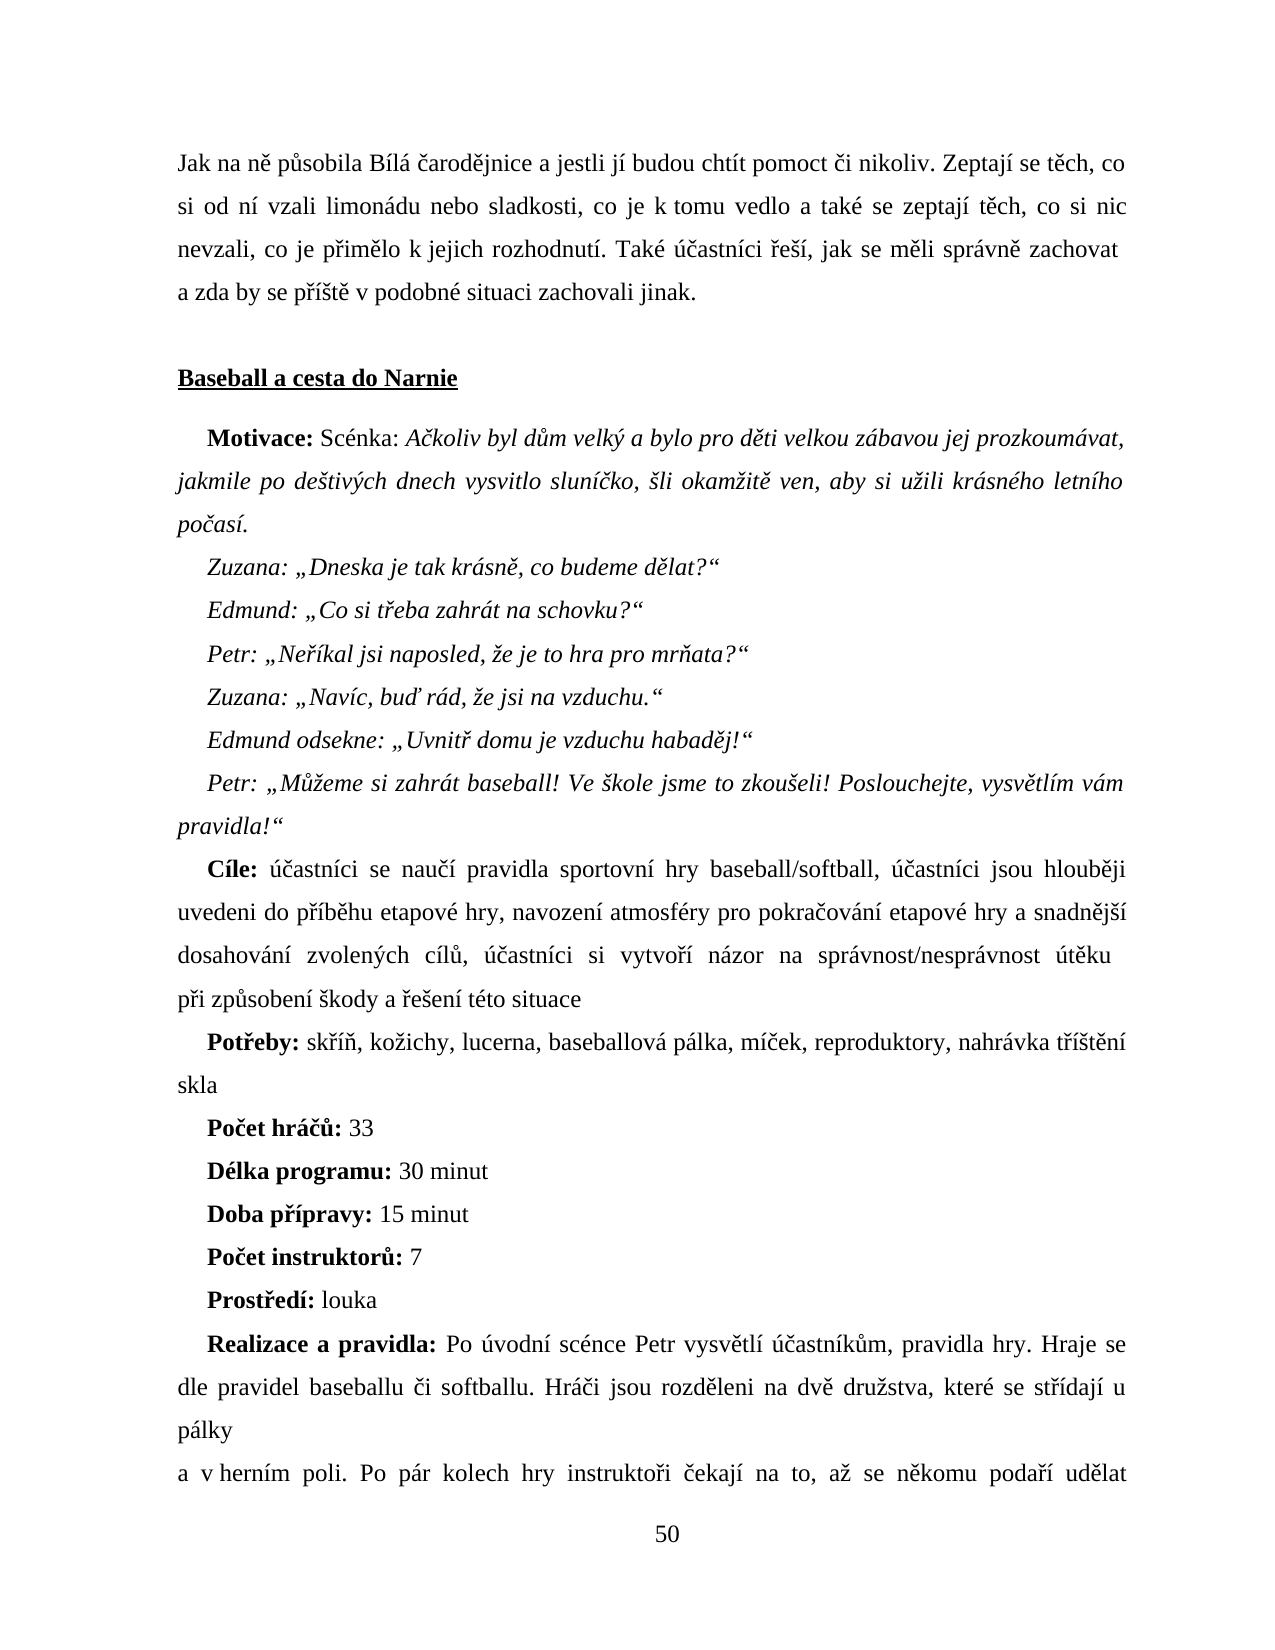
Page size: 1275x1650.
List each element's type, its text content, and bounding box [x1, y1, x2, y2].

text Petr: „Neříkal jsi naposled, že je to hra pro mrňata?“ [177, 639, 1127, 667]
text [177, 148, 1127, 306]
text Prostředí: louka [177, 1286, 1127, 1314]
text Cíle: účastníci se naučí pravidla sportovní hry baseball/softball, účastníci jsou hlouběji uvedeni do příběhu etapové hry, navození atmosféry pro pokračování etapové hry a snadnější dosahování zvolených cílů, účastníci si vytvoří názor na správnost/nesprávnost útěku při způsobení škody a řešení této situace [177, 854, 1127, 1012]
text Počet hráčů: 33 [177, 1113, 1127, 1142]
text Zuzana: „Dneska je tak krásně, co budeme dělat?“ [177, 552, 1127, 581]
text Potřeby: skříň, kožichy, lucerna, baseballová pálka, míček, reproduktory, nahrávka tříštění skla [177, 1027, 1127, 1099]
text Zuzana: „Navíc, buď rád, že jsi na vzduchu.“ [177, 682, 1127, 711]
text Baseball a cesta do Narnie [177, 363, 1127, 392]
text Edmund: „Co si třeba zahrát na schovku?“ [177, 596, 1127, 624]
text Edmund odsekne: „Uvnitř domu je vzduchu habaděj!“ [177, 725, 1127, 754]
text Počet instruktorů: 7 [177, 1242, 1127, 1271]
text Motivace: Scénka: Ačkoliv byl dům velký a bylo pro děti velkou zábavou jej prozkoumávat, jakmile po deštivých dnech vysvitlo sluníčko, šli okamžitě ven, aby si užili krásného letního počasí. [177, 423, 1127, 538]
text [177, 1329, 1127, 1487]
text Délka programu: 30 minut [177, 1156, 1127, 1185]
text Doba přípravy: 15 minut [177, 1199, 1127, 1228]
text Petr: „Můžeme si zahrát baseball! Ve škole jsme to zkoušeli! Poslouchejte, vysvětlím vám pravidla!“ [177, 768, 1127, 840]
